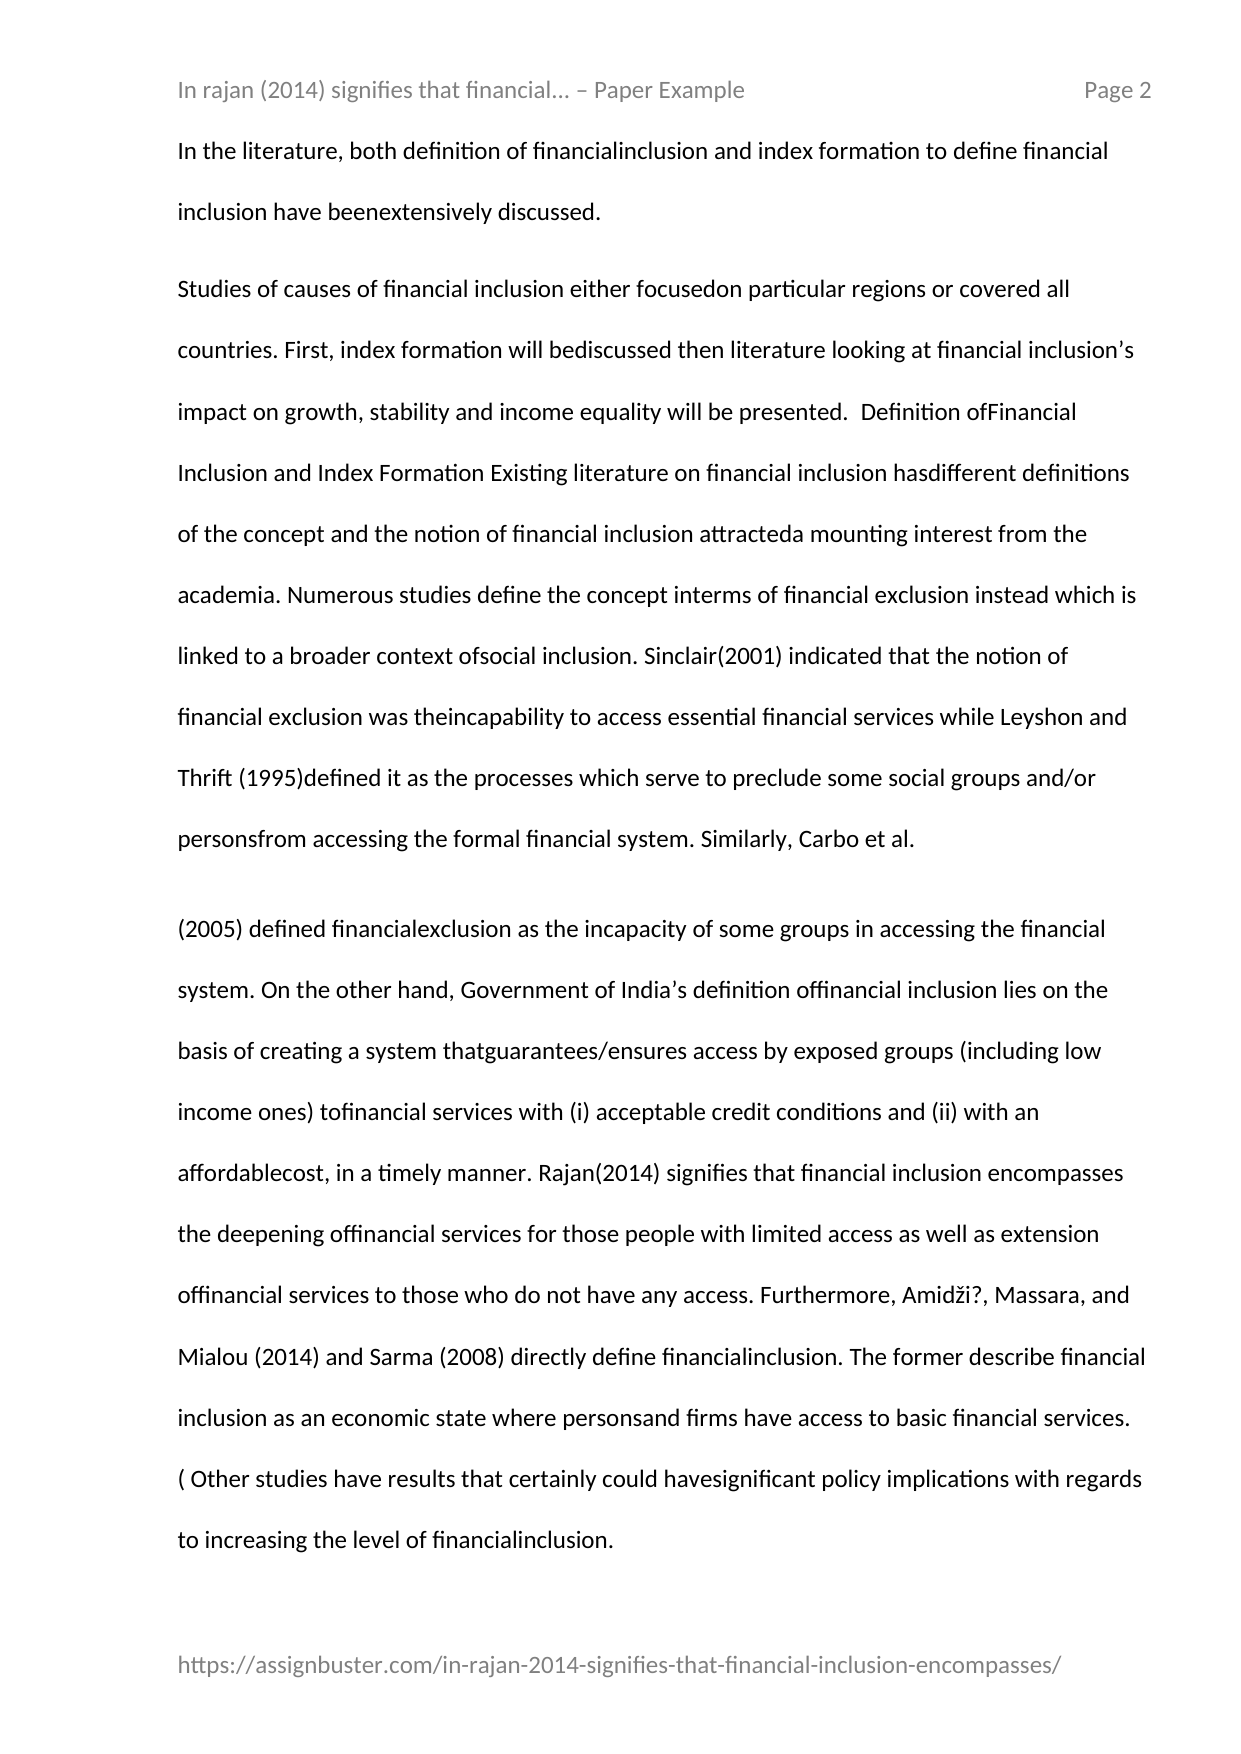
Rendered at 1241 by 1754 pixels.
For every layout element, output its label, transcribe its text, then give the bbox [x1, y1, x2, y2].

text Studies of causes of financial inclusion either focusedon particular regions or covered all countries. First, index formation will bediscussed then literature looking at financial inclusion’s impact on growth, stability and income equality will be presented. Definition ofFinancial Inclusion and Index Formation Existing literature on financial inclusion hasdifferent definitions of the concept and the notion of financial inclusion attracteda mounting interest from the academia. Numerous studies define the concept interms of financial exclusion instead which is linked to a broader context ofsocial inclusion. Sinclair(2001) indicated that the notion of financial exclusion was theincapability to access essential financial services while Leyshon and Thrift (1995)defined it as the processes which serve to preclude some social groups and/or personsfrom accessing the formal financial system. Similarly, Carbo et al. [177, 273, 1152, 853]
text In the literature, both definition of financialinclusion and index formation to define financial inclusion have beenextensively discussed. [177, 135, 1152, 226]
text (2005) defined financialexclusion as the incapacity of some groups in accessing the financial system. On the other hand, Government of India’s definition offinancial inclusion lies on the basis of creating a system thatguarantees/ensures access by exposed groups (including low income ones) tofinancial services with (i) acceptable credit conditions and (ii) with an affordablecost, in a timely manner. Rajan(2014) signifies that financial inclusion encompasses the deepening offinancial services for those people with limited access as well as extension offinancial services to those who do not have any access. Furthermore, Amidži?, Massara, and Mialou (2014) and Sarma (2008) directly define financialinclusion. The former describe financial inclusion as an economic state where personsand firms have access to basic financial services. ( Other studies have results that certainly could havesignificant policy implications with regards to increasing the level of financialinclusion. [177, 913, 1152, 1554]
